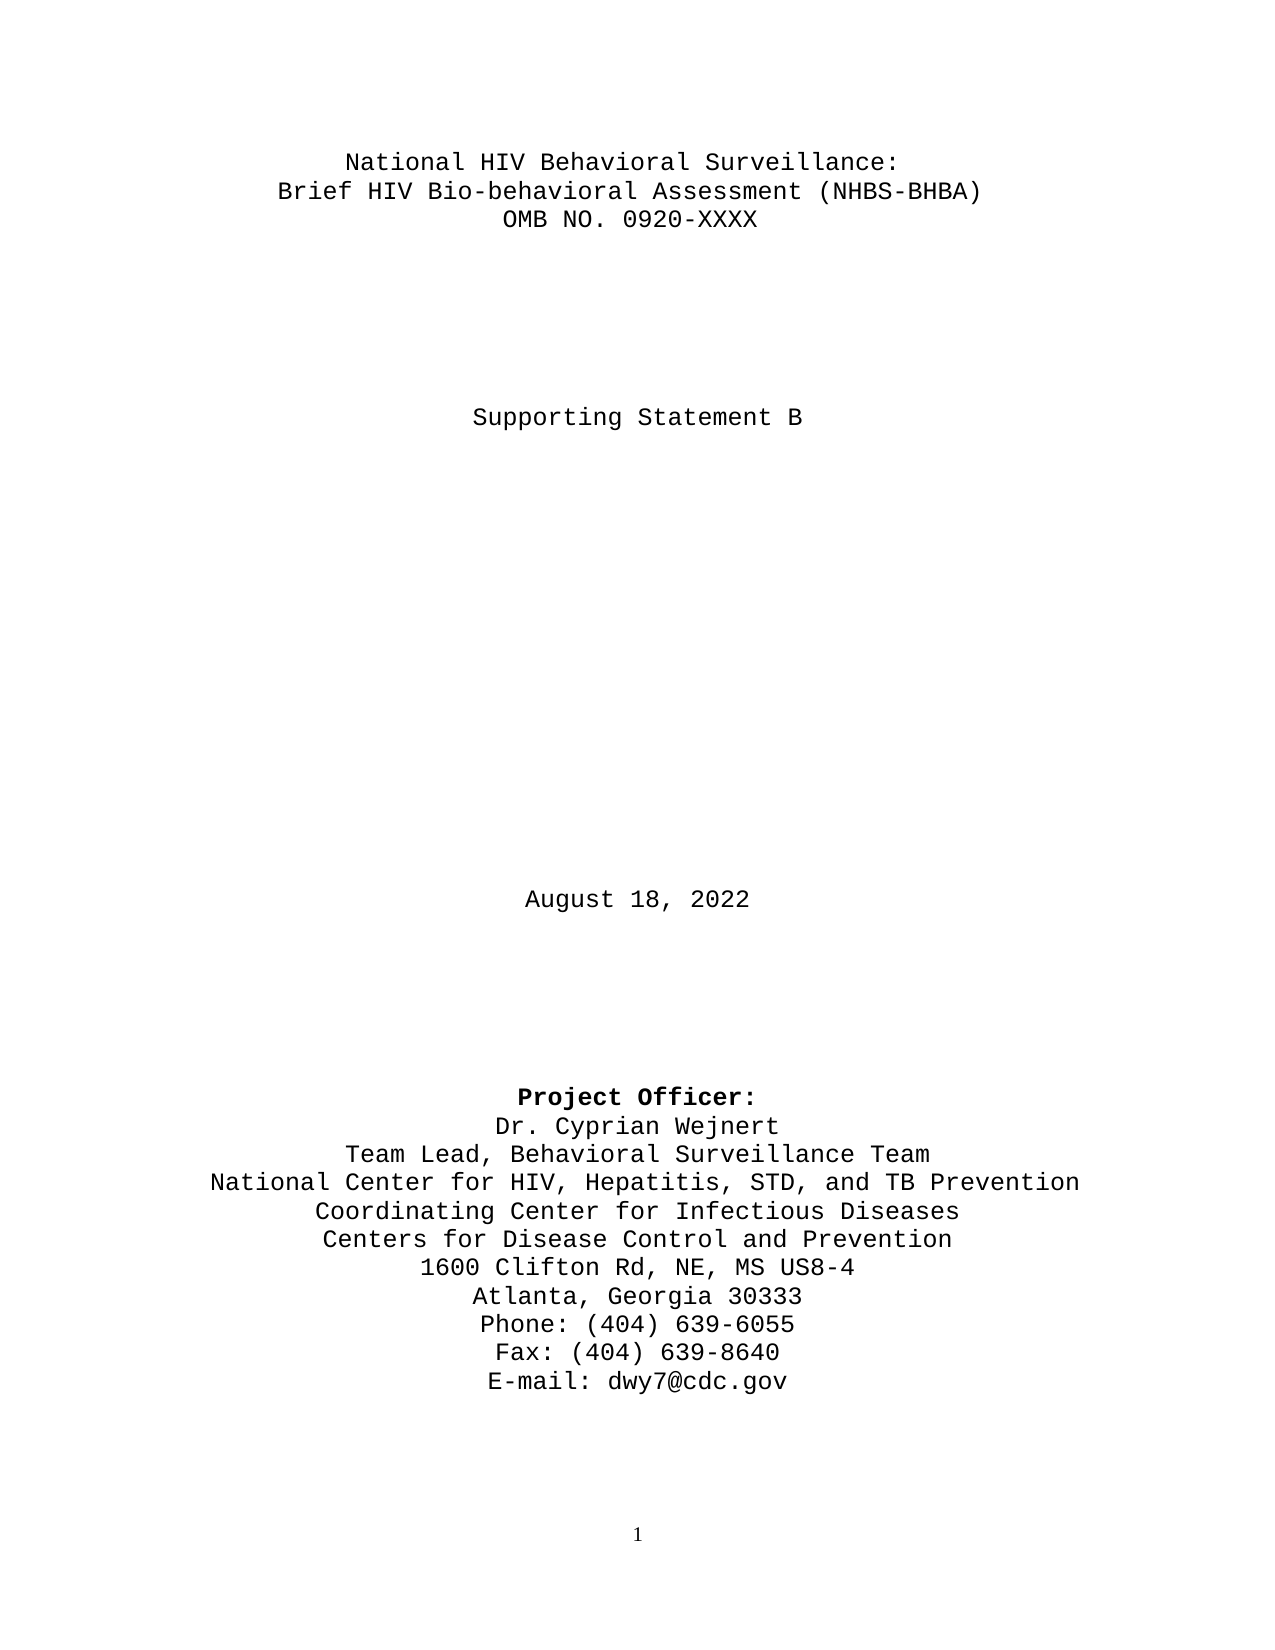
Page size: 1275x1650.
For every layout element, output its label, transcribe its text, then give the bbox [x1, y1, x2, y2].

text Team Lead, Behavioral Surveillance Team [150, 1142, 1125, 1170]
text Coordinating Center for Infectious Diseases [150, 1198, 1125, 1227]
text Fax: (404) 639-8640 [150, 1340, 1125, 1368]
text Project Officer: [150, 1085, 1125, 1113]
text OMB NO. 0920-XXXX [150, 207, 1125, 235]
text National HIV Behavioral Surveillance: [150, 150, 1125, 178]
text August 18, 2022 [150, 887, 1125, 915]
text Phone: (404) 639-6055 [150, 1312, 1125, 1340]
text Brief HIV Bio-behavioral Assessment (NHBS-BHBA) [150, 178, 1125, 207]
text E-mail: dwy7@cdc.gov [150, 1368, 1125, 1397]
text 1600 Clifton Rd, NE, MS US8-4 [150, 1255, 1125, 1283]
text Atlanta, Georgia 30333 [150, 1283, 1125, 1312]
text Centers for Disease Control and Prevention [150, 1227, 1125, 1255]
text Supporting Statement B [150, 405, 1125, 433]
text Dr. Cyprian Wejnert [150, 1113, 1125, 1142]
text National Center for HIV, Hepatitis, STD, and TB Prevention [150, 1170, 1125, 1198]
